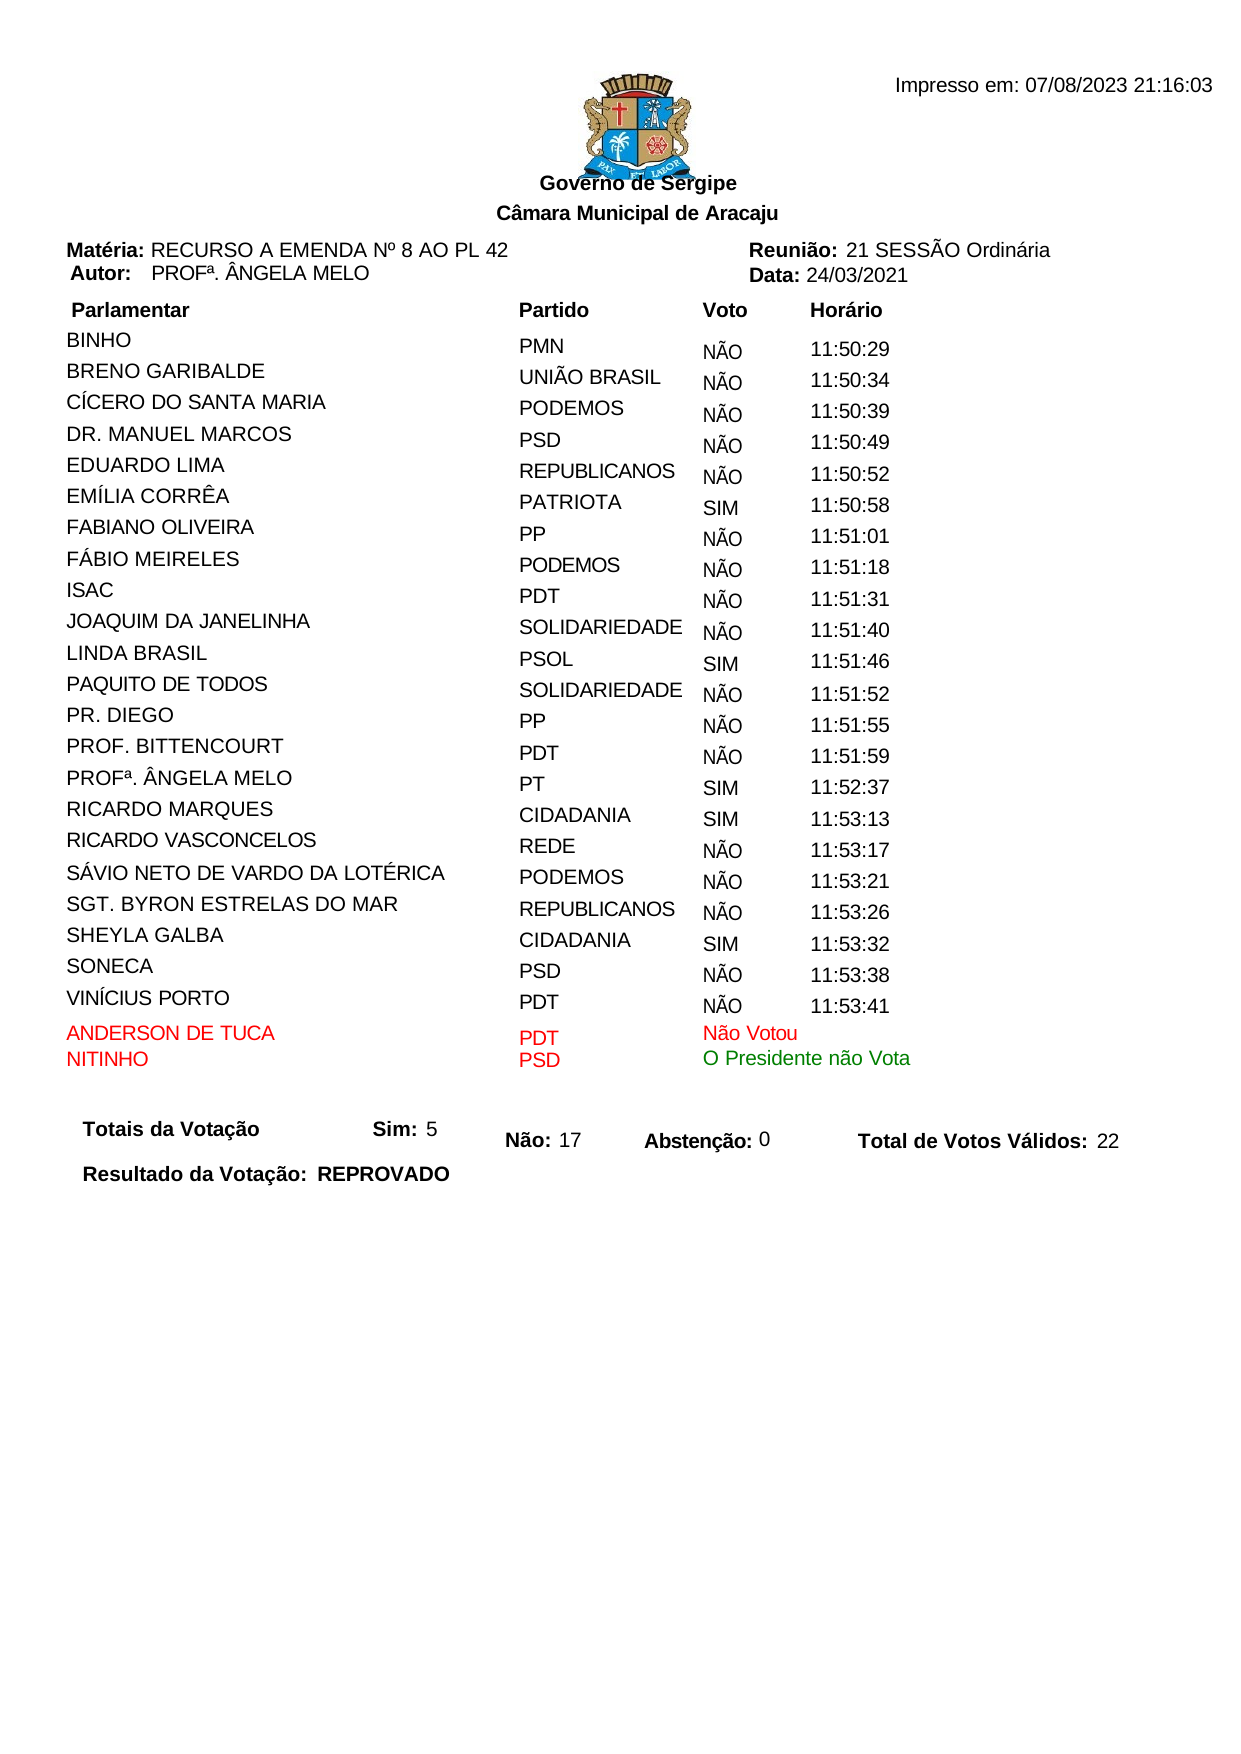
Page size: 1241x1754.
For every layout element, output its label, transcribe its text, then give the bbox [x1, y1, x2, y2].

text 11:50:58 [810, 493, 1223, 517]
text 11:52:37 [810, 775, 1223, 799]
text UNIÃO BRASIL PODEMOS PSD [519, 365, 661, 451]
text PROF. BITTENCOURT PROFª. ÂNGELA MELO RICARDO MARQUES RICARDO VASCONCELOS [66, 734, 342, 852]
text SONECA VINÍCIUS PORTO [66, 954, 236, 1009]
text 11:53:38 [810, 963, 1223, 987]
text 11:53:26 [810, 900, 1223, 924]
text 11:51:01 [810, 524, 1223, 548]
text SÁVIO NETO DE VARDO DA LOTÉRICA SGT. BYRON ESTRELAS DO MAR SHEYLA GALBA [66, 860, 446, 947]
text 11:50:49 [810, 430, 1223, 454]
text 11:53:21 [810, 869, 1223, 893]
text 11:51:55 [810, 713, 1223, 737]
text 11:51:31 [810, 586, 1223, 610]
text 11:53:17 [810, 838, 1223, 862]
text 11:53:41 [810, 994, 1223, 1018]
text REPUBLICANOS PATRIOTA [519, 459, 685, 514]
text Não Votou [703, 1025, 798, 1044]
subtitle Parlamentar Partido Voto Horário [71, 298, 1223, 322]
text BRENO GARIBALDE CÍCERO DO SANTA MARIA DR. MANUEL MARCOS EDUARDO LIMA [66, 359, 342, 476]
subtitle Governo de Sergipe Câmara Municipal de Aracaju [496, 170, 810, 224]
picture [669, 160, 680, 170]
text SOLIDARIEDADE PSOL SOLIDARIEDADE PP [519, 615, 685, 733]
text NITINHO [66, 1050, 150, 1071]
text ANDERSON DE TUCA [66, 1020, 446, 1044]
text Não: 17 [505, 1128, 585, 1152]
picture [578, 97, 696, 170]
text Data: 24/03/2021 [749, 263, 1223, 287]
text PDT PT [519, 741, 560, 796]
text 11:50:34 [810, 368, 1223, 392]
text 11:50:29 [810, 336, 1223, 360]
text PAQUITO DE TODOS PR. DIEGO [66, 672, 285, 727]
subtitle Autor: [70, 262, 132, 286]
text Impresso em: 07/08/2023 21:16:03 [54, 73, 1213, 97]
text Resultado da Votação: REPROVADO [82, 1162, 453, 1186]
text EMÍLIA CORRÊA FABIANO OLIVEIRA FÁBIO MEIRELES ISAC [66, 484, 285, 601]
text PSD [519, 1050, 566, 1072]
text 11:50:39 [810, 399, 1223, 423]
text BINHO [66, 328, 446, 352]
text CIDADANIA REDE PODEMOS REPUBLICANOS CIDADANIA PSD [519, 803, 677, 983]
text 11:51:40 [810, 618, 1223, 642]
text PDT PDT [519, 990, 560, 1050]
text 11:50:52 [810, 461, 1223, 485]
text NÃO NÃO NÃO NÃO NÃO SIM NÃO NÃO NÃO NÃO SIM NÃO NÃO NÃO SIM SIM NÃO NÃO NÃO SIM NÃO NÃO [703, 340, 745, 1018]
subtitle Totais da Votação Sim: 5 [82, 1117, 453, 1141]
text 11:51:52 [810, 681, 1223, 705]
text PMN [519, 334, 685, 358]
text PP PODEMOS PDT [519, 521, 622, 608]
picture [598, 160, 613, 170]
text Abstenção: 0 Total de Votos Válidos: 22 [644, 1127, 1223, 1152]
text PROFª. ÂNGELA MELO [151, 262, 373, 286]
text 11:51:46 [810, 649, 1223, 673]
picture [660, 166, 671, 170]
text 11:53:32 [810, 931, 1223, 955]
text 11:51:18 [810, 555, 1223, 579]
text JOAQUIM DA JANELINHA LINDA BRASIL [66, 609, 342, 664]
text O Presidente não Vota [703, 1050, 1223, 1069]
text Matéria: RECURSO A EMENDA Nº 8 AO PL 42 Reunião: 21 SESSÃO Ordinária [66, 240, 1223, 262]
text 11:53:13 [810, 806, 1223, 830]
text 11:51:59 [810, 744, 1223, 768]
